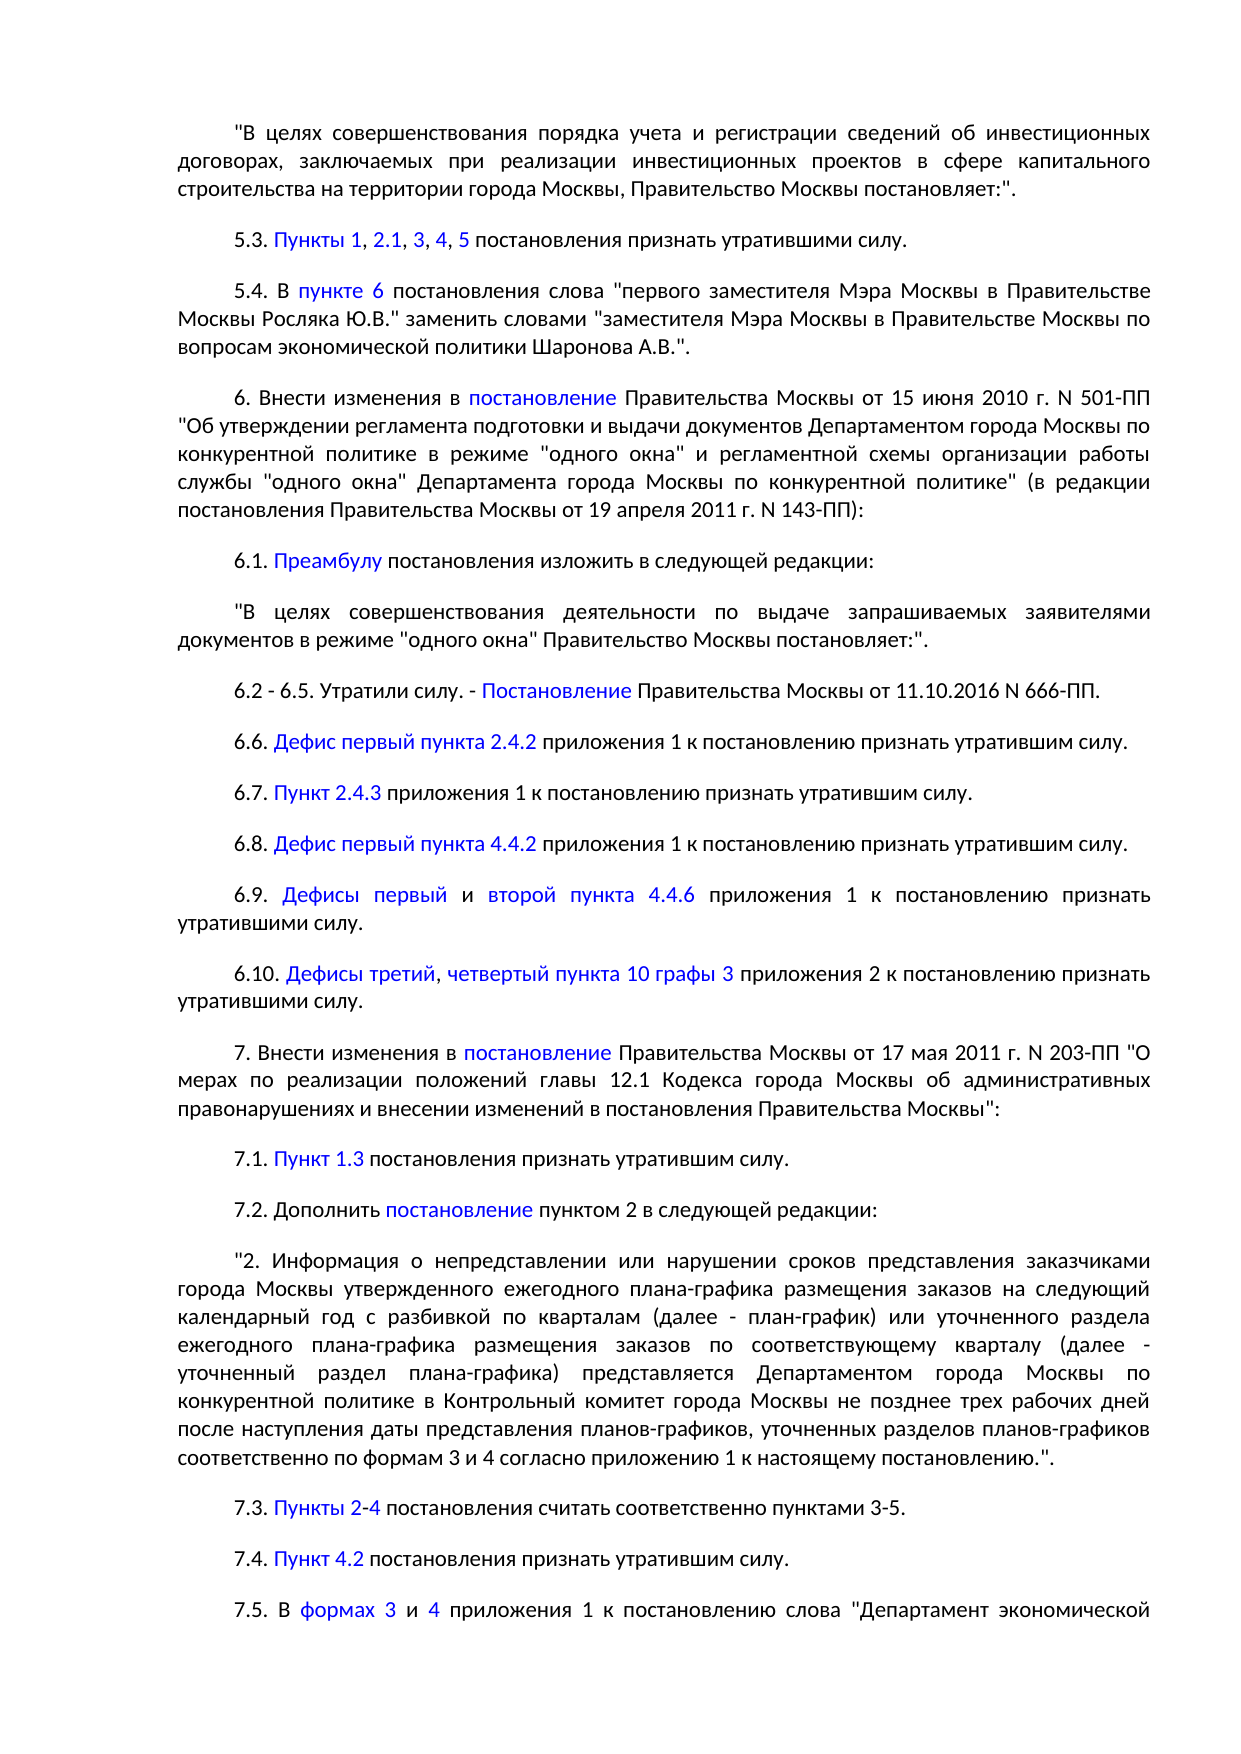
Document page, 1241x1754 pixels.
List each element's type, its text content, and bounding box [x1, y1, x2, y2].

text 6.7. Пункт 2.4.3 приложения 1 к постановлению признать утратившим силу. [177, 778, 1152, 806]
text 7. Внести изменения в постановление Правительства Москвы от 17 мая 2011 г. N 203-ПП "О мерах по реализации положений главы 12.1 Кодекса города Москвы об административных правонарушениях и внесении изменений в постановления Правительства Москвы": [177, 1038, 1152, 1122]
text 7.1. Пункт 1.3 постановления признать утратившим силу. [177, 1144, 1152, 1173]
text "В целях совершенствования деятельности по выдаче запрашиваемых заявителями документов в режиме "одного окна" Правительство Москвы постановляет:". [177, 597, 1152, 653]
text 7.3. Пункты 2-4 постановления считать соответственно пунктами 3-5. [177, 1493, 1152, 1522]
text 6.9. Дефисы первый и второй пункта 4.4.6 приложения 1 к постановлению признать утратившими силу. [177, 880, 1152, 936]
text 6.10. Дефисы третий, четвертый пункта 10 графы 3 приложения 2 к постановлению признать утратившими силу. [177, 959, 1152, 1015]
text 6.6. Дефис первый пункта 2.4.2 приложения 1 к постановлению признать утратившим силу. [177, 727, 1152, 755]
text "2. Информация о непредставлении или нарушении сроков представления заказчиками города Москвы утвержденного ежегодного плана-графика размещения заказов на следующий календарный год с разбивкой по кварталам (далее - план-график) или уточненного раздела ежегодного плана-графика размещения заказов по соответствующему кварталу (далее - уточненный раздел плана-графика) представляется Департаментом города Москвы по конкурентной политике в Контрольный комитет города Москвы не позднее трех рабочих дней после наступления даты представления планов-графиков, уточненных разделов планов-графиков соответственно по формам 3 и 4 согласно приложению 1 к настоящему постановлению.". [177, 1246, 1152, 1471]
text 6.1. Преамбулу постановления изложить в следующей редакции: [177, 546, 1152, 574]
text 5.3. Пункты 1, 2.1, 3, 4, 5 постановления признать утратившими силу. [177, 225, 1152, 253]
text 6. Внести изменения в постановление Правительства Москвы от 15 июня 2010 г. N 501-ПП "Об утверждении регламента подготовки и выдачи документов Департаментом города Москвы по конкурентной политике в режиме "одного окна" и регламентной схемы организации работы службы "одного окна" Департамента города Москвы по конкурентной политике" (в редакции постановления Правительства Москвы от 19 апреля 2011 г. N 143-ПП): [177, 383, 1152, 523]
text 7.4. Пункт 4.2 постановления признать утратившим силу. [177, 1544, 1152, 1572]
text 5.4. В пункте 6 постановления слова "первого заместителя Мэра Москвы в Правительстве Москвы Росляка Ю.В." заменить словами "заместителя Мэра Москвы в Правительстве Москвы по вопросам экономической политики Шаронова А.В.". [177, 276, 1152, 360]
text 6.2 - 6.5. Утратили силу. - Постановление Правительства Москвы от 11.10.2016 N 666-ПП. [177, 676, 1152, 704]
text "В целях совершенствования порядка учета и регистрации сведений об инвестиционных договорах, заключаемых при реализации инвестиционных проектов в сфере капитального строительства на территории города Москвы, Правительство Москвы постановляет:". [177, 118, 1152, 202]
text 6.8. Дефис первый пункта 4.4.2 приложения 1 к постановлению признать утратившим силу. [177, 829, 1152, 857]
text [177, 1595, 1152, 1623]
text 7.2. Дополнить постановление пунктом 2 в следующей редакции: [177, 1196, 1152, 1223]
